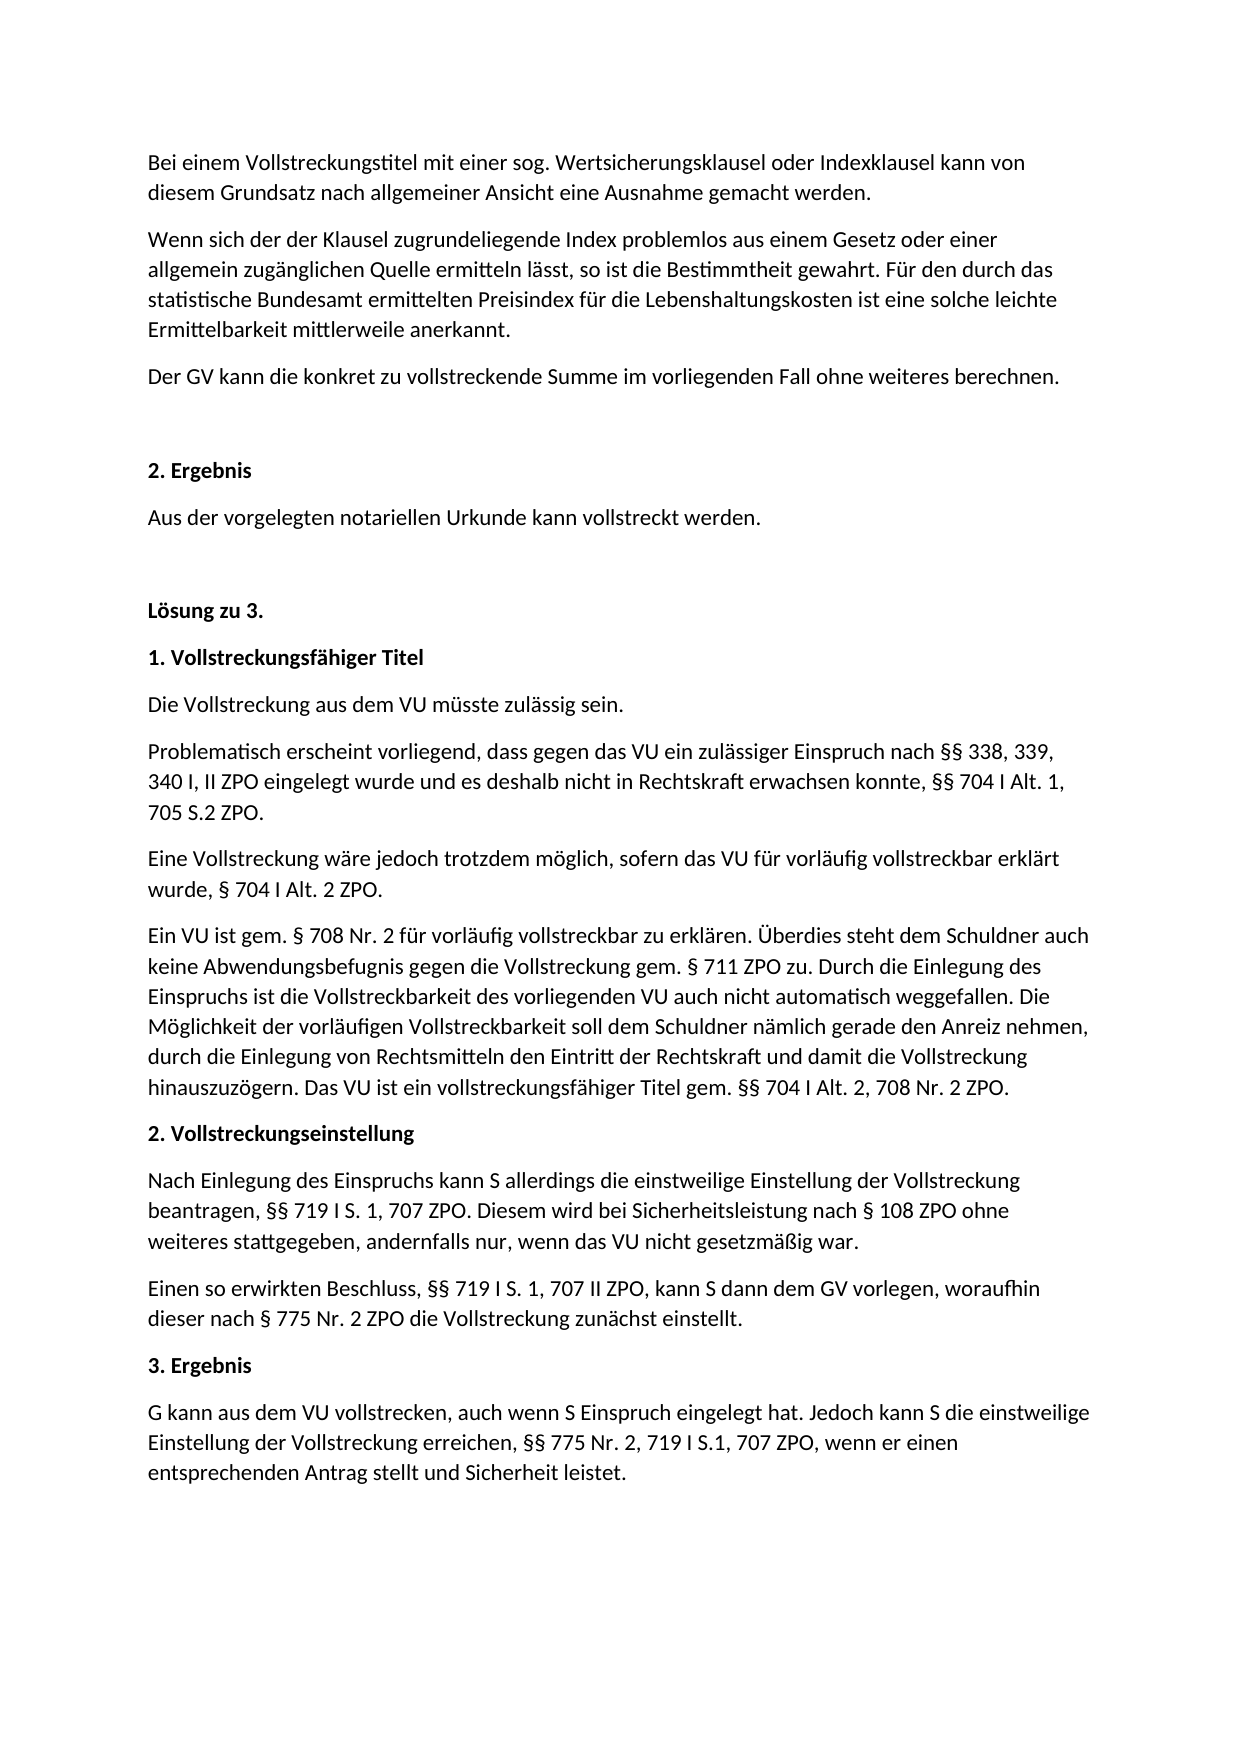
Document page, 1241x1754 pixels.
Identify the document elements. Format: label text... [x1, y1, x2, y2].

text Nach Einlegung des Einspruchs kann S allerdings die einstweilige Einstellung der Vollstreckung beantragen, §§ 719 I S. 1, 707 ZPO. Diesem wird bei Sicherheitsleistung nach § 108 ZPO ohne weiteres stattgegeben, andernfalls nur, wenn das VU nicht gesetzmäßig war. [148, 1166, 1093, 1255]
text Lösung zu 3. [148, 597, 1093, 624]
text 2. Ergebnis [148, 456, 1093, 484]
text Die Vollstreckung aus dem VU müsste zulässig sein. [148, 690, 1093, 718]
text Problematisch erscheint vorliegend, dass gegen das VU ein zulässiger Einspruch nach §§ 338, 339, 340 I, II ZPO eingelegt wurde und es deshalb nicht in Rechtskraft erwachsen konnte, §§ 704 I Alt. 1, 705 S.2 ZPO. [148, 737, 1093, 826]
text 1. Vollstreckungsfähiger Titel [148, 643, 1093, 671]
text Eine Vollstreckung wäre jedoch trotzdem möglich, sofern das VU für vorläufig vollstreckbar erklärt wurde, § 704 I Alt. 2 ZPO. [148, 844, 1093, 903]
text Einen so erwirkten Beschluss, §§ 719 I S. 1, 707 II ZPO, kann S dann dem GV vorlegen, woraufhin dieser nach § 775 Nr. 2 ZPO die Vollstreckung zunächst einstellt. [148, 1274, 1093, 1332]
text Bei einem Vollstreckungstitel mit einer sog. Wertsicherungsklausel oder Indexklausel kann von diesem Grundsatz nach allgemeiner Ansicht eine Ausnahme gemacht werden. [148, 148, 1093, 206]
text G kann aus dem VU vollstrecken, auch wenn S Einspruch eingelegt hat. Jedoch kann S die einstweilige Einstellung der Vollstreckung erreichen, §§ 775 Nr. 2, 719 I S.1, 707 ZPO, wenn er einen entsprechenden Antrag stellt und Sicherheit leistet. [148, 1398, 1093, 1486]
text 2. Vollstreckungseinstellung [148, 1119, 1093, 1147]
text Ein VU ist gem. § 708 Nr. 2 für vorläufig vollstreckbar zu erklären. Überdies steht dem Schuldner auch keine Abwendungsbefugnis gegen die Vollstreckung gem. § 711 ZPO zu. Durch die Einlegung des Einspruchs ist die Vollstreckbarkeit des vorliegenden VU auch nicht automatisch weggefallen. Die Möglichkeit der vorläufigen Vollstreckbarkeit soll dem Schuldner nämlich gerade den Anreiz nehmen, durch die Einlegung von Rechtsmitteln den Eintritt der Rechtskraft und damit die Vollstreckung hinauszuzögern. Das VU ist ein vollstreckungsfähiger Titel gem. §§ 704 I Alt. 2, 708 Nr. 2 ZPO. [148, 922, 1093, 1101]
text 3. Ergebnis [148, 1351, 1093, 1379]
text Der GV kann die konkret zu vollstreckende Summe im vorliegenden Fall ohne weiteres berechnen. [148, 362, 1093, 390]
text Wenn sich der der Klausel zugrundeliegende Index problemlos aus einem Gesetz oder einer allgemein zugänglichen Quelle ermitteln lässt, so ist die Bestimmtheit gewahrt. Für den durch das statistische Bundesamt ermittelten Preisindex für die Lebenshaltungskosten ist eine solche leichte Ermittelbarkeit mittlerweile anerkannt. [148, 225, 1093, 343]
text Aus der vorgelegten notariellen Urkunde kann vollstreckt werden. [148, 503, 1093, 531]
